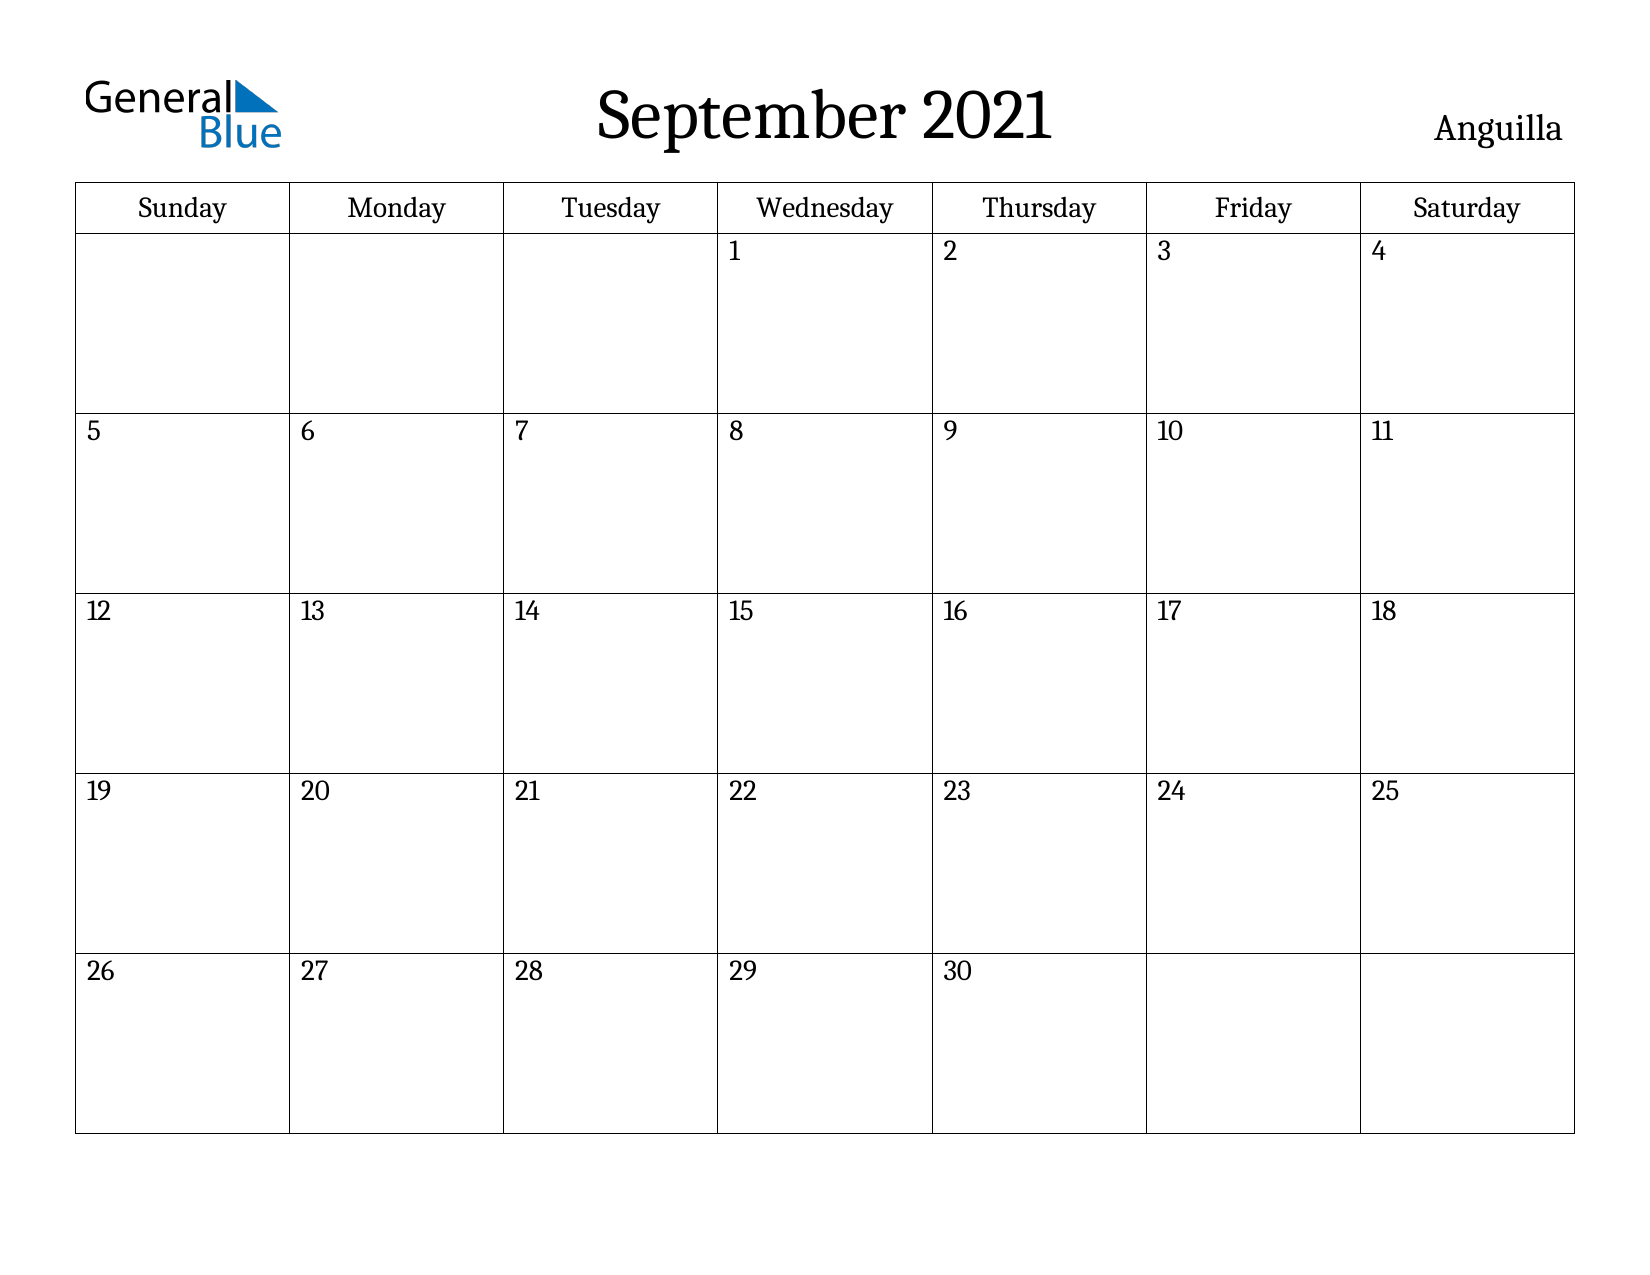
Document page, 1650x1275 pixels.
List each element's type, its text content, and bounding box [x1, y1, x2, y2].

table_cell [1147, 627, 1360, 773]
table_cell [290, 267, 503, 413]
table_cell 13 [290, 594, 503, 627]
table_cell [76, 808, 289, 953]
table_cell 15 [718, 594, 932, 627]
table_cell [290, 627, 503, 773]
table_cell [76, 448, 289, 593]
table_cell 24 [1147, 774, 1360, 807]
table_cell [290, 448, 503, 593]
table_cell [1361, 808, 1574, 953]
table_cell 18 [1361, 594, 1574, 627]
table_cell 25 [1361, 774, 1574, 807]
table_cell [718, 267, 932, 413]
table_cell 22 [718, 774, 932, 807]
table_cell Saturday [1361, 183, 1574, 233]
table_cell 7 [504, 414, 717, 447]
table_cell 5 [76, 414, 289, 447]
table_cell 6 [290, 414, 503, 447]
table_cell 14 [504, 594, 717, 627]
table_cell Thursday [933, 183, 1146, 233]
table_cell [504, 448, 717, 593]
table_cell 4 [1361, 234, 1574, 267]
table_cell [504, 267, 717, 413]
table_cell 9 [933, 414, 1146, 447]
table_cell [718, 448, 932, 593]
table_cell 30 [933, 954, 1146, 987]
table_header Anguilla [1146, 75, 1574, 182]
table_cell 26 [76, 954, 289, 987]
table_cell [933, 448, 1146, 593]
table_cell 3 [1147, 234, 1360, 267]
table_cell Friday [1147, 183, 1360, 233]
table_cell 20 [290, 774, 503, 807]
table_cell [290, 808, 503, 953]
table_cell 17 [1147, 594, 1360, 627]
table_cell [504, 988, 717, 1133]
table_cell [1361, 267, 1574, 413]
table_cell 27 [290, 954, 503, 987]
table_cell [1361, 448, 1574, 593]
table_cell [718, 988, 932, 1133]
table_cell [1361, 954, 1574, 987]
table_cell [1361, 627, 1574, 773]
table_cell [1361, 988, 1574, 1133]
table_cell [76, 627, 289, 773]
table_cell Wednesday [718, 183, 932, 233]
table_cell [1147, 267, 1360, 413]
table_cell 11 [1361, 414, 1574, 447]
table_cell [718, 627, 932, 773]
table_cell [504, 234, 717, 267]
table_cell Monday [290, 183, 503, 233]
table_cell [76, 988, 289, 1133]
table_header September 2021 [504, 75, 1146, 182]
table_header [76, 75, 503, 182]
table_cell [1147, 988, 1360, 1133]
table_cell [290, 234, 503, 267]
table_cell 19 [76, 774, 289, 807]
table_cell 16 [933, 594, 1146, 627]
table_cell [76, 267, 289, 413]
table_cell 29 [718, 954, 932, 987]
table_cell Sunday [76, 183, 289, 233]
table_cell 12 [76, 594, 289, 627]
table_cell [76, 234, 289, 267]
table_cell 10 [1147, 414, 1360, 447]
table_cell [504, 808, 717, 953]
table_cell 1 [718, 234, 932, 267]
table_cell [1147, 954, 1360, 987]
table_cell 23 [933, 774, 1146, 807]
table_cell 2 [933, 234, 1146, 267]
table_cell [718, 808, 932, 953]
table_cell [1147, 448, 1360, 593]
table_cell [504, 627, 717, 773]
table_cell 21 [504, 774, 717, 807]
picture [86, 80, 281, 148]
table_cell [933, 627, 1146, 773]
table_cell 28 [504, 954, 717, 987]
table_cell [933, 988, 1146, 1133]
table_cell 8 [718, 414, 932, 447]
table_cell [933, 808, 1146, 953]
table_cell Tuesday [504, 183, 717, 233]
table_cell [933, 267, 1146, 413]
table_cell [290, 988, 503, 1133]
table_cell [1147, 808, 1360, 953]
